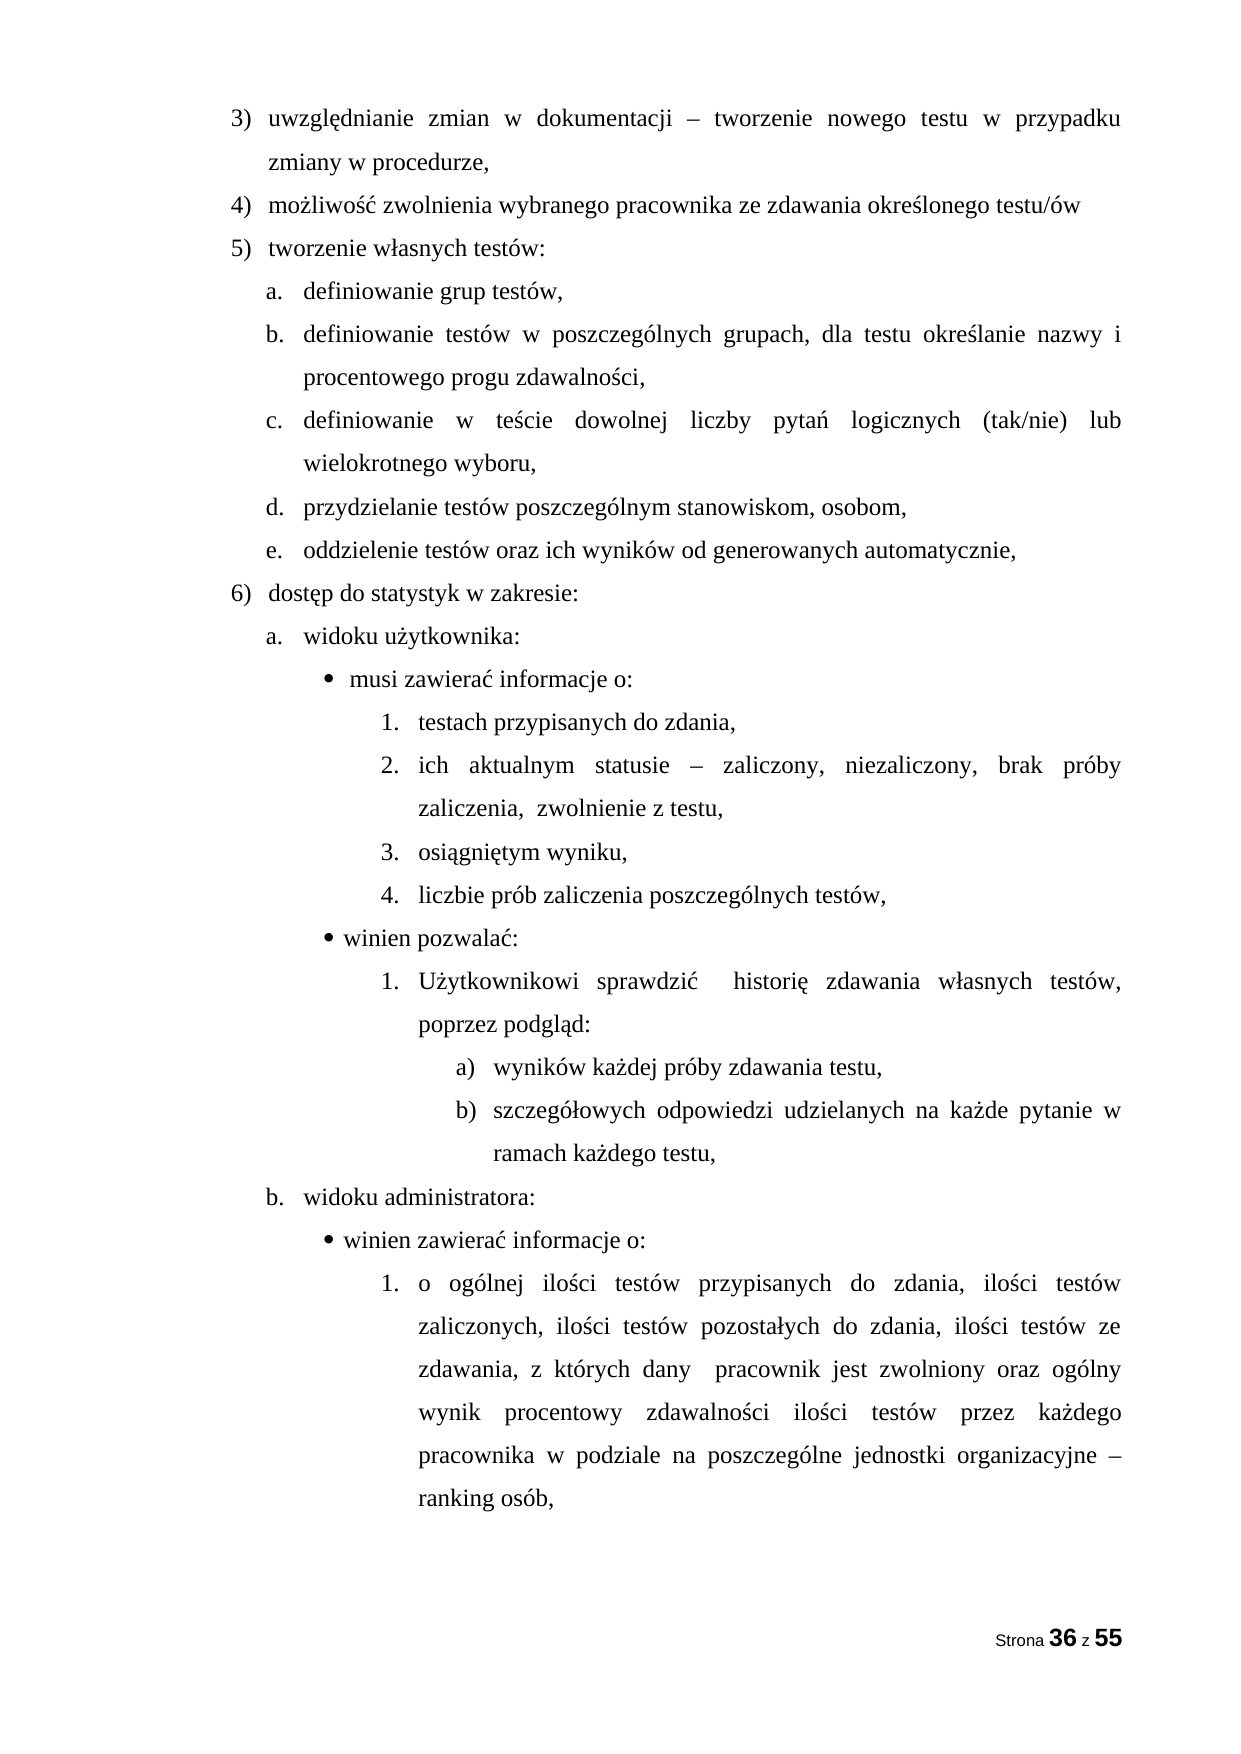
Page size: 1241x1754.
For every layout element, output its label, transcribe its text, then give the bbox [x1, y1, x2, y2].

list Użytkownikowi sprawdzić historię zdawania własnych testów, poprzez podgląd: [381, 966, 1122, 1038]
list możliwość zwolnienia wybranego pracownika ze zdawania określonego testu/ów [231, 190, 1122, 218]
list testach przypisanych do zdania, [381, 707, 1122, 736]
list wyników każdej próby zdawania testu, [456, 1052, 1122, 1081]
list uwzględnianie zmian w dokumentacji – tworzenie nowego testu w przypadku zmiany w procedurze, [231, 103, 1122, 175]
list osiągniętym wyniku, [381, 837, 1122, 865]
list przydzielanie testów poszczególnym stanowiskom, osobom, [266, 492, 1122, 520]
list definiowanie grup testów, [266, 276, 1122, 305]
list oddzielenie testów oraz ich wyników od generowanych automatycznie, [266, 535, 1122, 563]
list ich aktualnym statusie – zaliczony, niezaliczony, brak próby zaliczenia, zwolnienie z testu, [381, 750, 1122, 822]
list musi zawierać informacje o: [324, 664, 1122, 693]
list winien pozwalać: [324, 923, 1122, 952]
list winien zawierać informacje o: [324, 1225, 1122, 1253]
list widoku użytkownika: [266, 621, 1122, 650]
list szczegółowych odpowiedzi udzielanych na każde pytanie w ramach każdego testu, [456, 1095, 1122, 1167]
list definiowanie w teście dowolnej liczby pytań logicznych (tak/nie) lub wielokrotnego wyboru, [266, 405, 1122, 477]
list o ogólnej ilości testów przypisanych do zdania, ilości testów zaliczonych, ilości testów pozostałych do zdania, ilości testów ze zdawania, z których dany pracownik jest zwolniony oraz ogólny wynik procentowy zdawalności ilości testów przez każdego pracownika w podziale na poszczególne jednostki organizacyjne – ranking osób, [381, 1268, 1122, 1512]
list widoku administratora: [266, 1182, 1122, 1210]
list dostęp do statystyk w zakresie: [231, 578, 1122, 607]
list tworzenie własnych testów: [231, 233, 1122, 262]
list liczbie prób zaliczenia poszczególnych testów, [381, 880, 1122, 908]
list definiowanie testów w poszczególnych grupach, dla testu określanie nazwy i procentowego progu zdawalności, [266, 319, 1122, 391]
